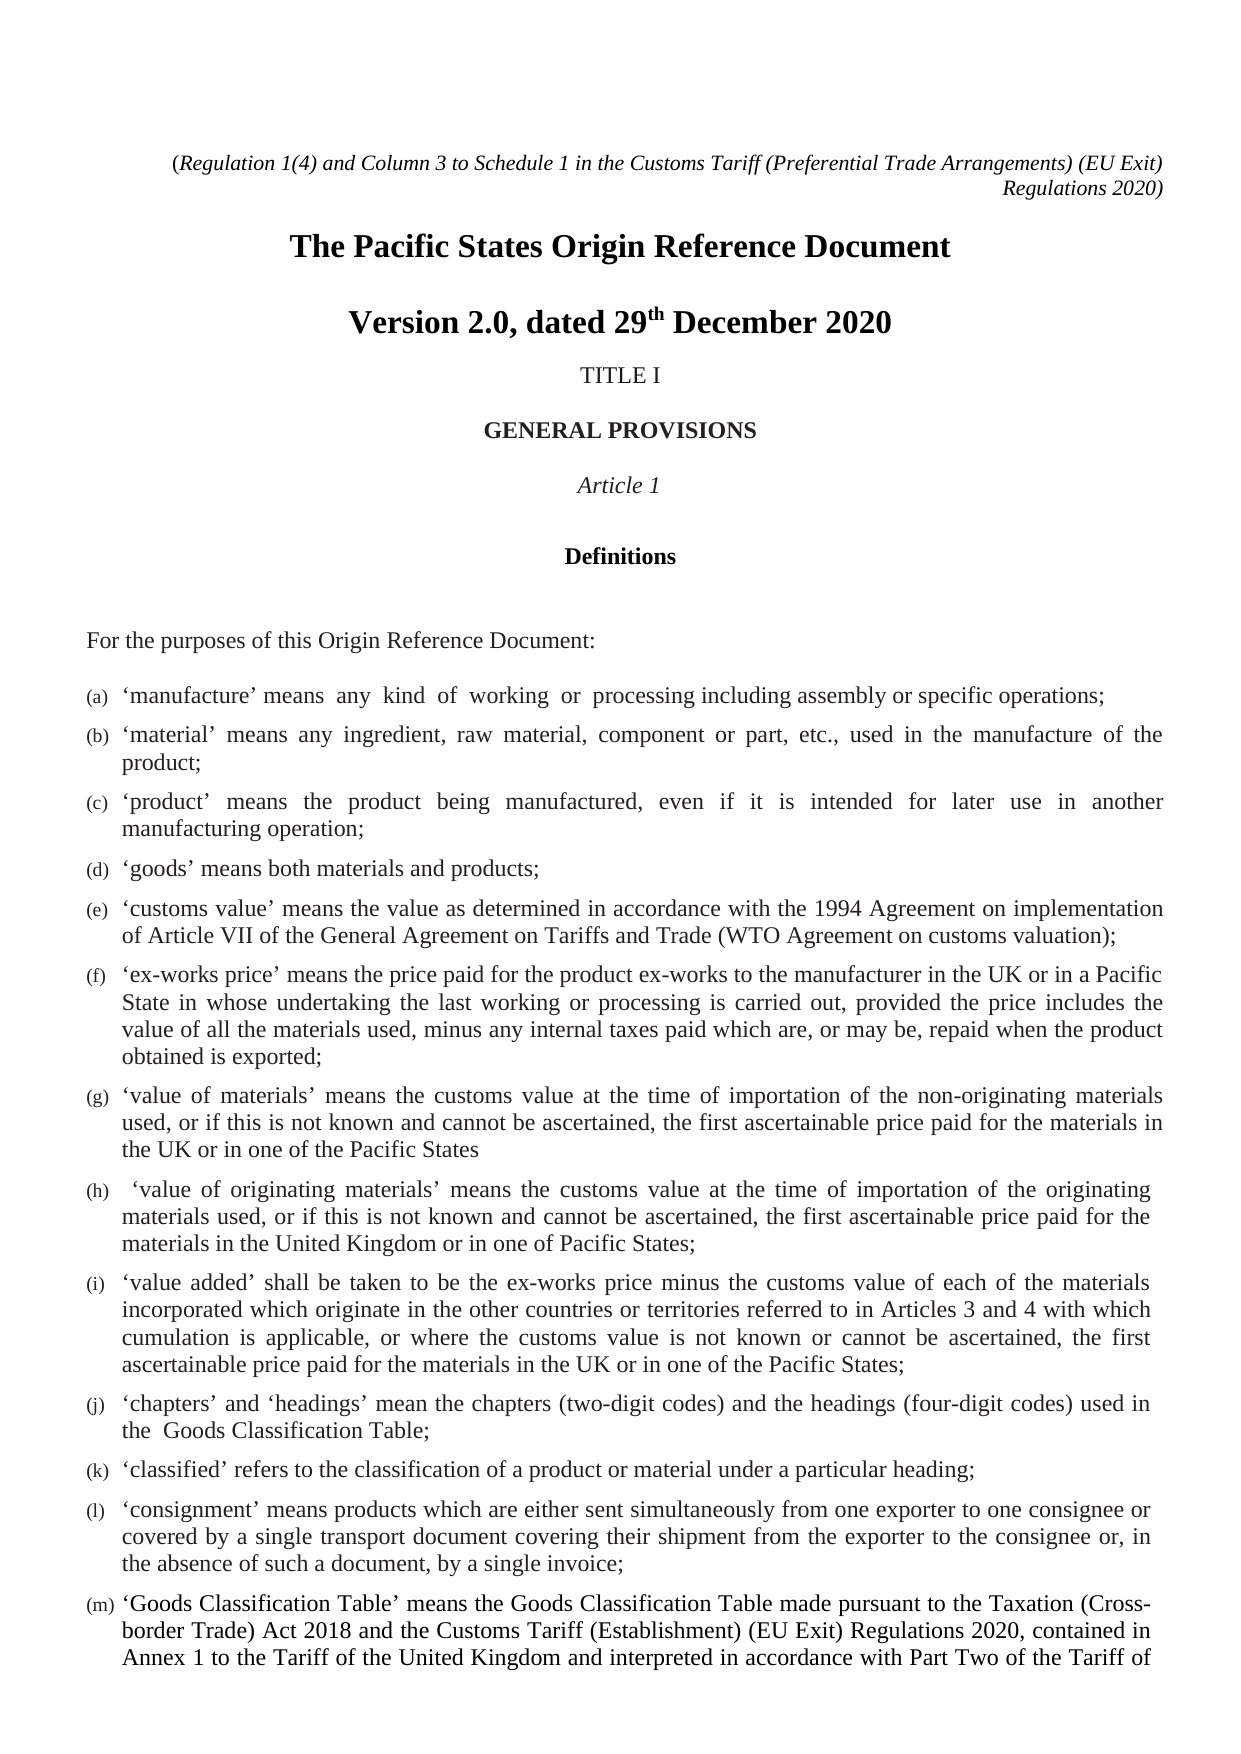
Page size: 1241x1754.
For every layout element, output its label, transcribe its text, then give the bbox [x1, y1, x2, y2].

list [86, 1589, 1153, 1671]
list ‘manufacture’ means any kind of working or processing including assembly or specific operations; [86, 681, 1165, 709]
list ‘classified’ refers to the classification of a product or material under a particular heading; [86, 1456, 1153, 1483]
list ‘value of originating materials’ means the customs value at the time of importation of the originating materials used, or if this is not known and cannot be ascertained, the first ascertainable price paid for the materials in the United Kingdom or in one of Pacific States; [86, 1175, 1153, 1257]
text (Regulation 1(4) and Column 3 to Schedule 1 in the Customs Tariff (Preferential Trade Arrangements) (EU Exit) Regulations 2020) [75, 150, 1165, 201]
text Article 1 [75, 472, 1165, 499]
list ‘consignment’ means products which are either sent simultaneously from one exporter to one consignee or covered by a single transport document covering their shipment from the exporter to the consignee or, in the absence of such a document, by a single invoice; [86, 1496, 1153, 1577]
list ‘ex-works price’ means the price paid for the product ex-works to the manufacturer in the UK or in a Pacific State in whose undertaking the last working or processing is carried out, provided the price includes the value of all the materials used, minus any internal taxes paid which are, or may be, repaid when the product obtained is exported; [86, 961, 1165, 1069]
text TITLE I [75, 361, 1165, 389]
text The Pacific States Origin Reference Document [75, 226, 1165, 264]
list ‘customs value’ means the value as determined in accordance with the 1994 Agreement on implementation of Article VII of the General Agreement on Tariffs and Trade (WTO Agreement on customs valuation); [86, 894, 1165, 948]
text Definitions [75, 542, 1165, 570]
list ‘product’ means the product being manufactured, even if it is intended for later use in another manufacturing operation; [86, 788, 1165, 842]
list ‘value of materials’ means the customs value at the time of importation of the non-originating materials used, or if this is not known and cannot be ascertained, the first ascertainable price paid for the materials in the UK or in one of the Pacific States [86, 1082, 1165, 1163]
text Version 2.0, dated 29th December 2020 [75, 302, 1165, 341]
text For the purposes of this Origin Reference Document: [86, 626, 1165, 653]
list ‘value added’ shall be taken to be the ex-works price minus the customs value of each of the materials incorporated which originate in the other countries or territories referred to in Articles 3 and 4 with which cumulation is applicable, or where the customs value is not known or cannot be ascertained, the first ascertainable price paid for the materials in the UK or in one of the Pacific States; [86, 1269, 1153, 1377]
text GENERAL PROVISIONS [75, 416, 1165, 444]
list ‘goods’ means both materials and products; [86, 854, 1165, 882]
list ‘chapters’ and ‘headings’ mean the chapters (two-digit codes) and the headings (four-digit codes) used in the Goods Classification Table; [86, 1390, 1153, 1444]
list ‘material’ means any ingredient, raw material, component or part, etc., used in the manufacture of the product; [86, 721, 1165, 775]
